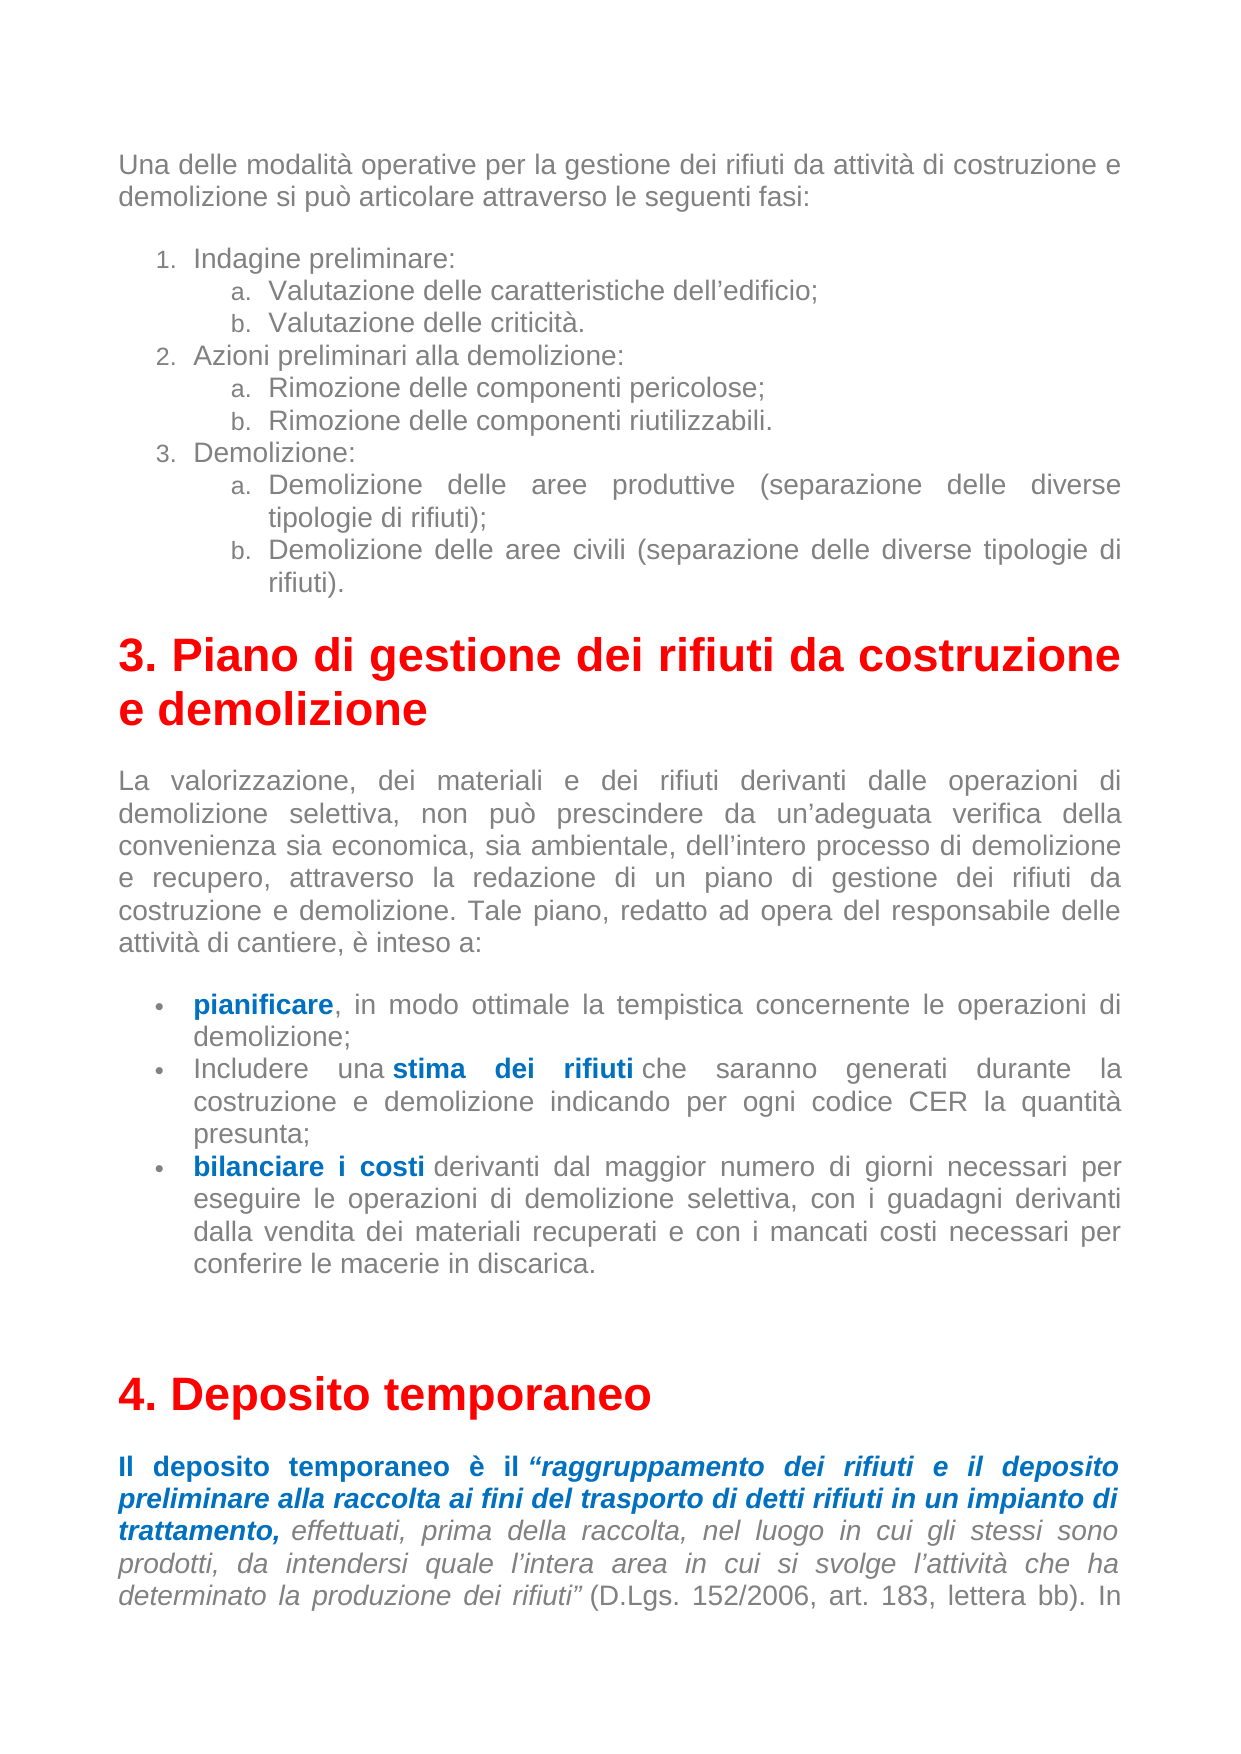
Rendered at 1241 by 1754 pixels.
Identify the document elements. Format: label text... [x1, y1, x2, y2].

list Rimozione delle componenti riutilizzabili. [231, 403, 1122, 436]
text Una delle modalità operative per la gestione dei rifiuti da attività di costruzione e demolizione si può articolare attraverso le seguenti fasi: [118, 148, 1122, 212]
list Demolizione delle aree civili (separazione delle diverse tipologie di rifiuti). [231, 533, 1122, 598]
list Includere una stima dei rifiuti che saranno generati durante la costruzione e demolizione indicando per ogni codice CER la quantità presunta; [156, 1052, 1122, 1150]
list Demolizione delle aree produttive (separazione delle diverse tipologie di rifiuti); [231, 468, 1122, 533]
text La valorizzazione, dei materiali e dei rifiuti derivanti dalle operazioni di demolizione selettiva, non può prescindere da un’adeguata verifica della convenienza sia economica, sia ambientale, dell’intero processo di demolizione e recupero, attraverso la redazione di un piano di gestione dei rifiuti da costruzione e demolizione. Tale piano, redatto ad opera del responsabile delle attività di cantiere, è inteso a: [118, 764, 1122, 958]
text 4. Deposito temporaneo [118, 1366, 1122, 1420]
list Valutazione delle criticità. [231, 306, 1122, 339]
list Indagine preliminare: [156, 242, 1122, 274]
list Demolizione: [156, 436, 1122, 468]
list Valutazione delle caratteristiche dell’edificio; [231, 274, 1122, 306]
list Rimozione delle componenti pericolose; [231, 371, 1122, 403]
list bilanciare i costi derivanti dal maggior numero di giorni necessari per eseguire le operazioni di demolizione selettiva, con i guadagni derivanti dalla vendita dei materiali recuperati e con i mancati costi necessari per conferire le macerie in discarica. [156, 1150, 1122, 1279]
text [118, 1449, 1122, 1611]
list pianificare, in modo ottimale la tempistica concernente le operazioni di demolizione; [156, 988, 1122, 1052]
list Azioni preliminari alla demolizione: [156, 339, 1122, 371]
text 3. Piano di gestione dei rifiuti da costruzione e demolizione [118, 627, 1122, 735]
